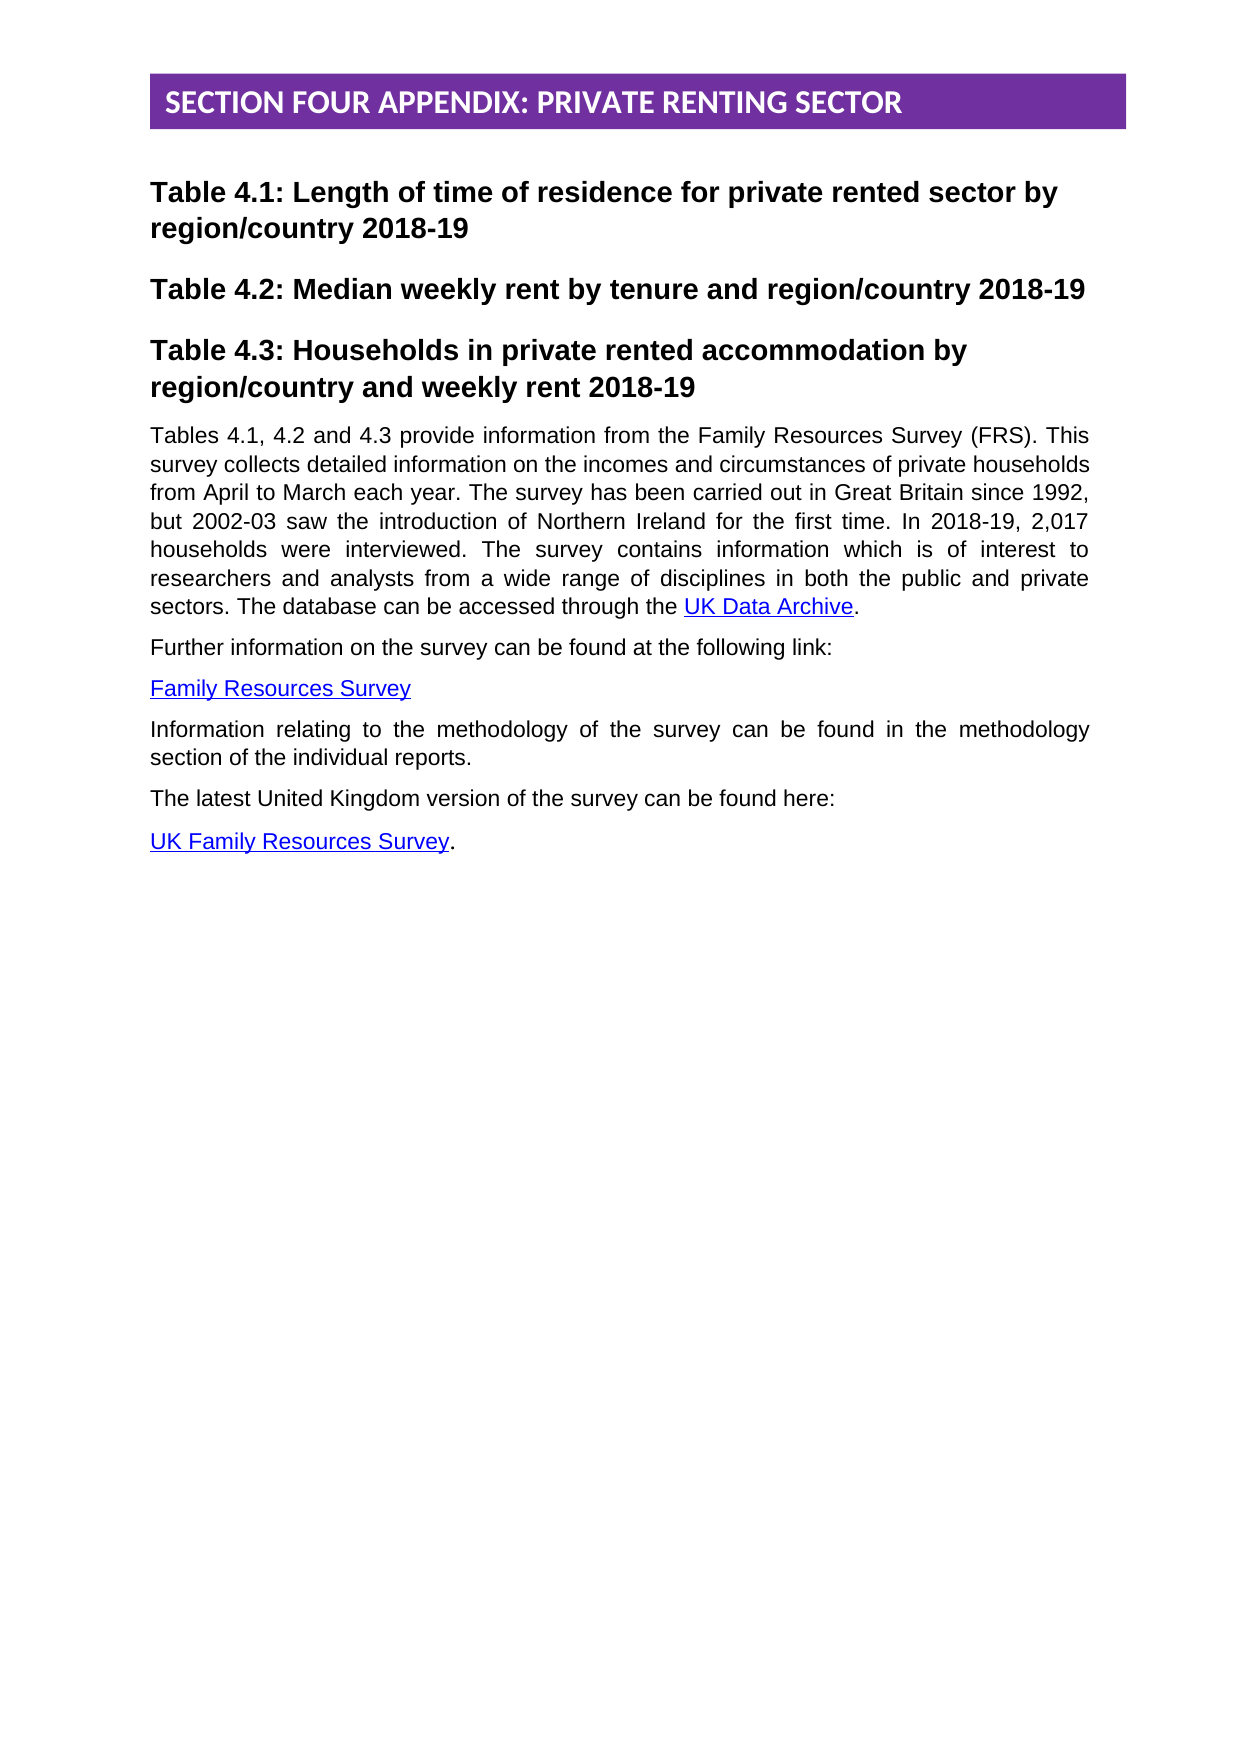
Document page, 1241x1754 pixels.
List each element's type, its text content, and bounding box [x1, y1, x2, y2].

subtitle Table 4.1: Length of time of residence for private rented sector by region/country 2018-19 [150, 175, 1090, 245]
text Information relating to the methodology of the survey can be found in the methodology section of the individual reports. [150, 716, 1090, 771]
list UK Family Resources Survey. [150, 826, 1090, 855]
list Further information on the survey can be found at the following link: [150, 634, 1090, 660]
list The latest United Kingdom version of the survey can be found here: [150, 785, 1090, 812]
subtitle Table 4.3: Households in private rented accommodation by region/country and weekly rent 2018-19 [150, 333, 1090, 403]
text Tables 4.1, 4.2 and 4.3 provide information from the Family Resources Survey (FRS). This survey collects detailed information on the incomes and circumstances of private households from April to March each year. The survey has been carried out in Great Britain since 1992, but 2002-03 saw the introduction of Northern Ireland for the first time. In 2018-19, 2,017 households were interviewed. The survey contains information which is of interest to researchers and analysts from a wide range of disciplines in both the public and private sectors. The database can be accessed through the UK Data Archive. [150, 422, 1090, 619]
subtitle Table 4.2: Median weekly rent by tenure and region/country 2018-19 [150, 272, 1090, 306]
text Family Resources Survey [150, 675, 1090, 701]
